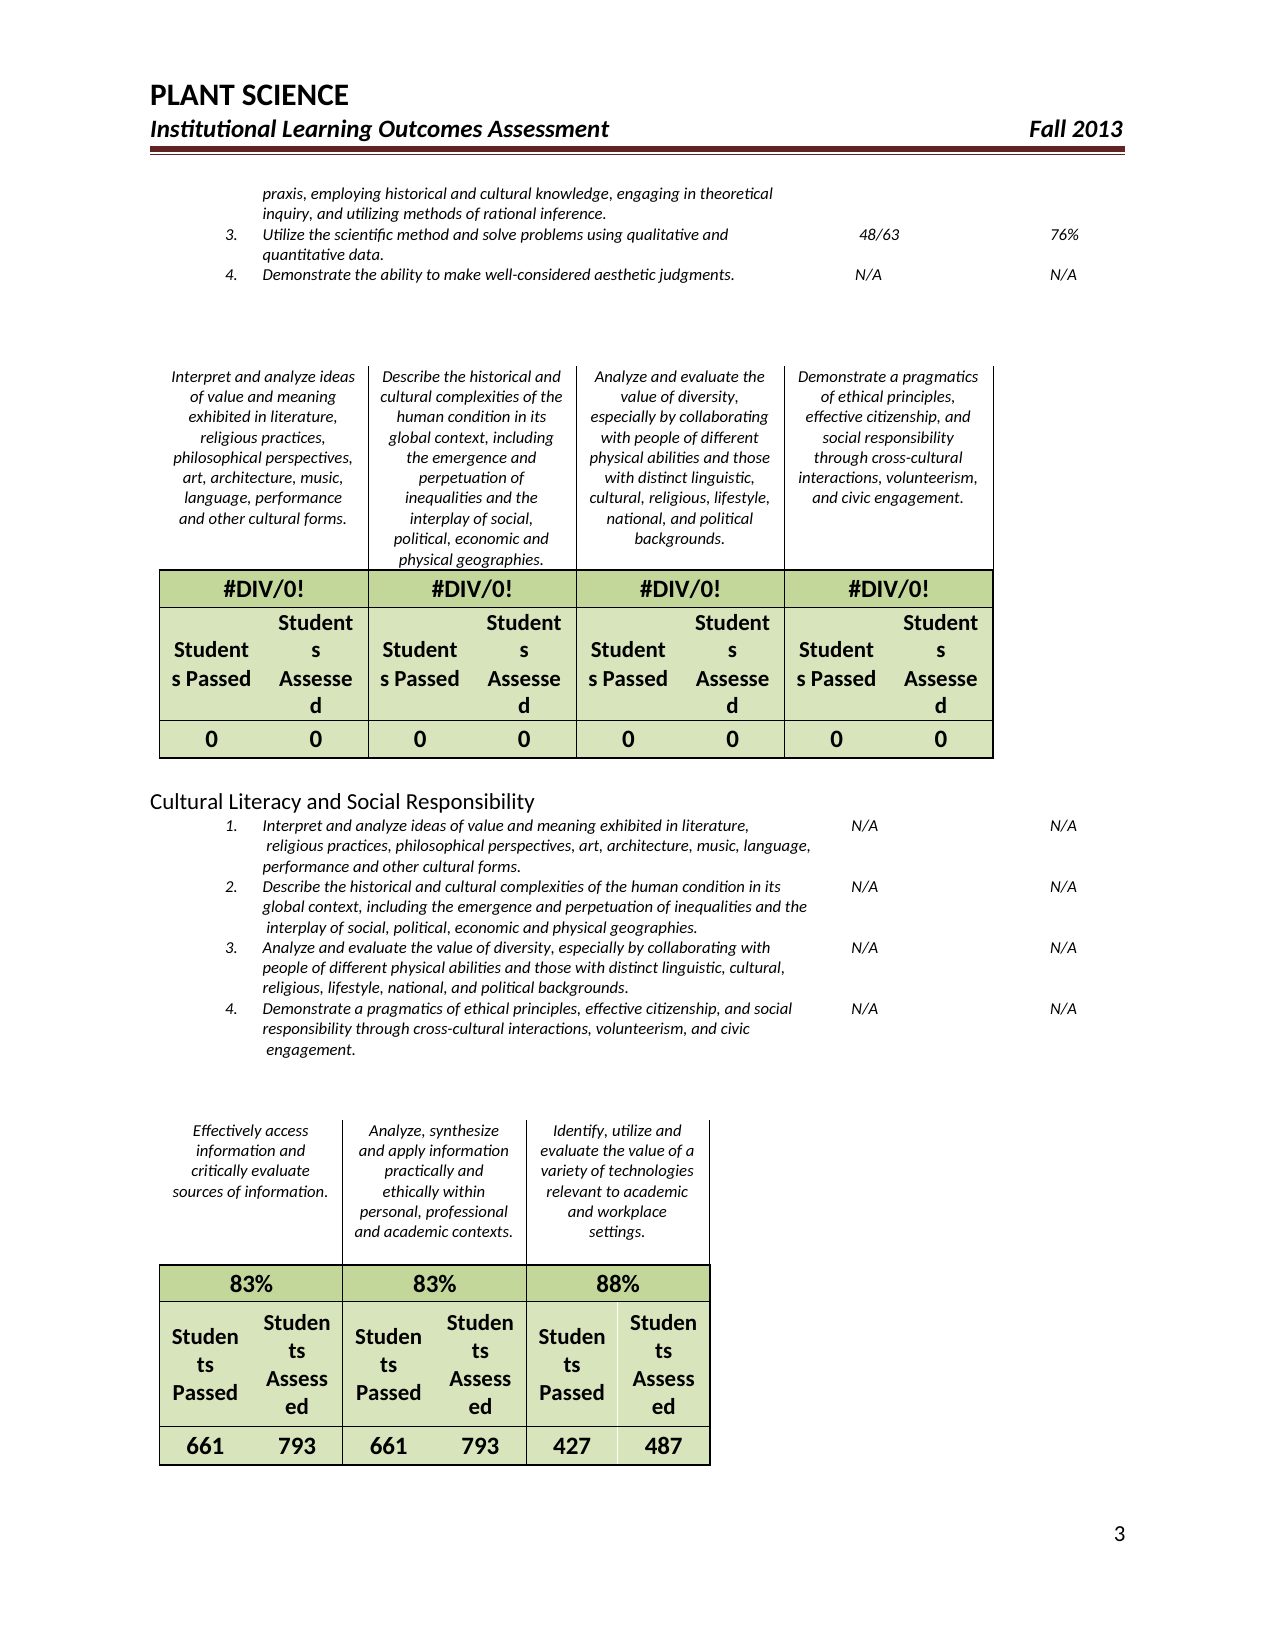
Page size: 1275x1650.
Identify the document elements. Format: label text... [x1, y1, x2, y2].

text Cultural Literacy and Social Responsibility [150, 787, 1125, 815]
table_cell 661 [160, 1427, 251, 1464]
table_cell Students Passed [343, 1302, 434, 1426]
table_cell 487 [618, 1427, 709, 1464]
list Demonstrate the ability to make well-considered aesthetic judgments. N/A N/A [225, 264, 1125, 285]
list quantitative data. [262, 244, 1125, 264]
table_header Identify, utilize and evaluate the value of a variety of technologies relevant to academic and workplace settings. [527, 1120, 709, 1264]
list Utilize the scientific method and solve problems using qualitative and 48/63 76% [225, 224, 1125, 244]
table_cell #DIV/0! [577, 571, 784, 607]
table_header Describe the historical and cultural complexities of the human condition in its global context, including the emergence and perpetuation of inequalities and the interplay of social, political, economic and physical geographies. [369, 366, 576, 569]
table_cell 0 [785, 721, 888, 757]
table_cell 83% [160, 1266, 342, 1301]
table_cell 83% [343, 1266, 526, 1301]
table_cell 0 [888, 721, 992, 757]
list performance and other cultural forms. [262, 856, 1125, 876]
table_cell #DIV/0! [369, 571, 576, 607]
table_cell 661 [343, 1427, 434, 1464]
table_cell 793 [434, 1427, 526, 1464]
list inquiry, and utilizing methods of rational inference. [262, 203, 1125, 224]
table_cell #DIV/0! [785, 571, 992, 607]
list global context, including the emergence and perpetuation of inequalities and the [262, 897, 1125, 917]
list praxis, employing historical and cultural knowledge, engaging in theoretical [262, 183, 1125, 203]
table_header Effectively access information and critically evaluate sources of information. [160, 1120, 342, 1264]
table_header Analyze, synthesize and apply information practically and ethically within personal, professional and academic contexts. [343, 1120, 526, 1264]
table_cell 0 [680, 721, 784, 757]
table_cell Students Assessed [263, 608, 368, 720]
table_cell 0 [577, 721, 680, 757]
table_cell Students Passed [785, 608, 888, 720]
table_cell Students Passed [527, 1302, 617, 1426]
table_cell 0 [471, 721, 576, 757]
table_cell 0 [160, 721, 263, 757]
list religious practices, philosophical perspectives, art, architecture, music, language, [262, 836, 1125, 856]
table_cell Students Assessed [251, 1302, 342, 1426]
list Demonstrate a pragmatics of ethical principles, effective citizenship, and social N/A N/A [225, 998, 1125, 1018]
table_cell 0 [263, 721, 368, 757]
table_header Interpret and analyze ideas of value and meaning exhibited in literature, religious practices, philosophical perspectives, art, architecture, music, language, performance and other cultural forms. [160, 366, 368, 569]
table_cell 88% [527, 1266, 709, 1301]
table_cell 793 [251, 1427, 342, 1464]
table_cell Students Assessed [888, 608, 992, 720]
table_cell Students Passed [369, 608, 471, 720]
list Describe the historical and cultural complexities of the human condition in its N/A N/A [225, 876, 1125, 897]
table_header Demonstrate a pragmatics of ethical principles, effective citizenship, and social responsibility through cross-cultural interactions, volunteerism, and civic engagement. [785, 366, 993, 569]
table_cell Students Passed [160, 1302, 251, 1426]
table_cell 427 [527, 1427, 617, 1464]
table_header Analyze and evaluate the value of diversity, especially by collaborating with people of different physical abilities and those with distinct linguistic, cultural, religious, lifestyle, national, and political backgrounds. [577, 366, 784, 569]
list interplay of social, political, economic and physical geographies. [262, 917, 1125, 937]
list people of different physical abilities and those with distinct linguistic, cultural, [262, 957, 1125, 978]
list responsibility through cross-cultural interactions, volunteerism, and civic [262, 1018, 1125, 1039]
list Analyze and evaluate the value of diversity, especially by collaborating with N/A N/A [225, 937, 1125, 957]
table_cell #DIV/0! [160, 571, 368, 607]
table_cell Students Assessed [434, 1302, 526, 1426]
table_cell 0 [369, 721, 471, 757]
table_cell Students Passed [160, 608, 263, 720]
table_cell Students Assessed [680, 608, 784, 720]
text engagement. [187, 1039, 1125, 1059]
table_cell Students Passed [577, 608, 680, 720]
table_cell Students Assessed [618, 1302, 709, 1426]
list religious, lifestyle, national, and political backgrounds. [262, 978, 1125, 998]
list Interpret and analyze ideas of value and meaning exhibited in literature, N/A N/A [225, 815, 1125, 836]
table_cell Students Assessed [471, 608, 576, 720]
